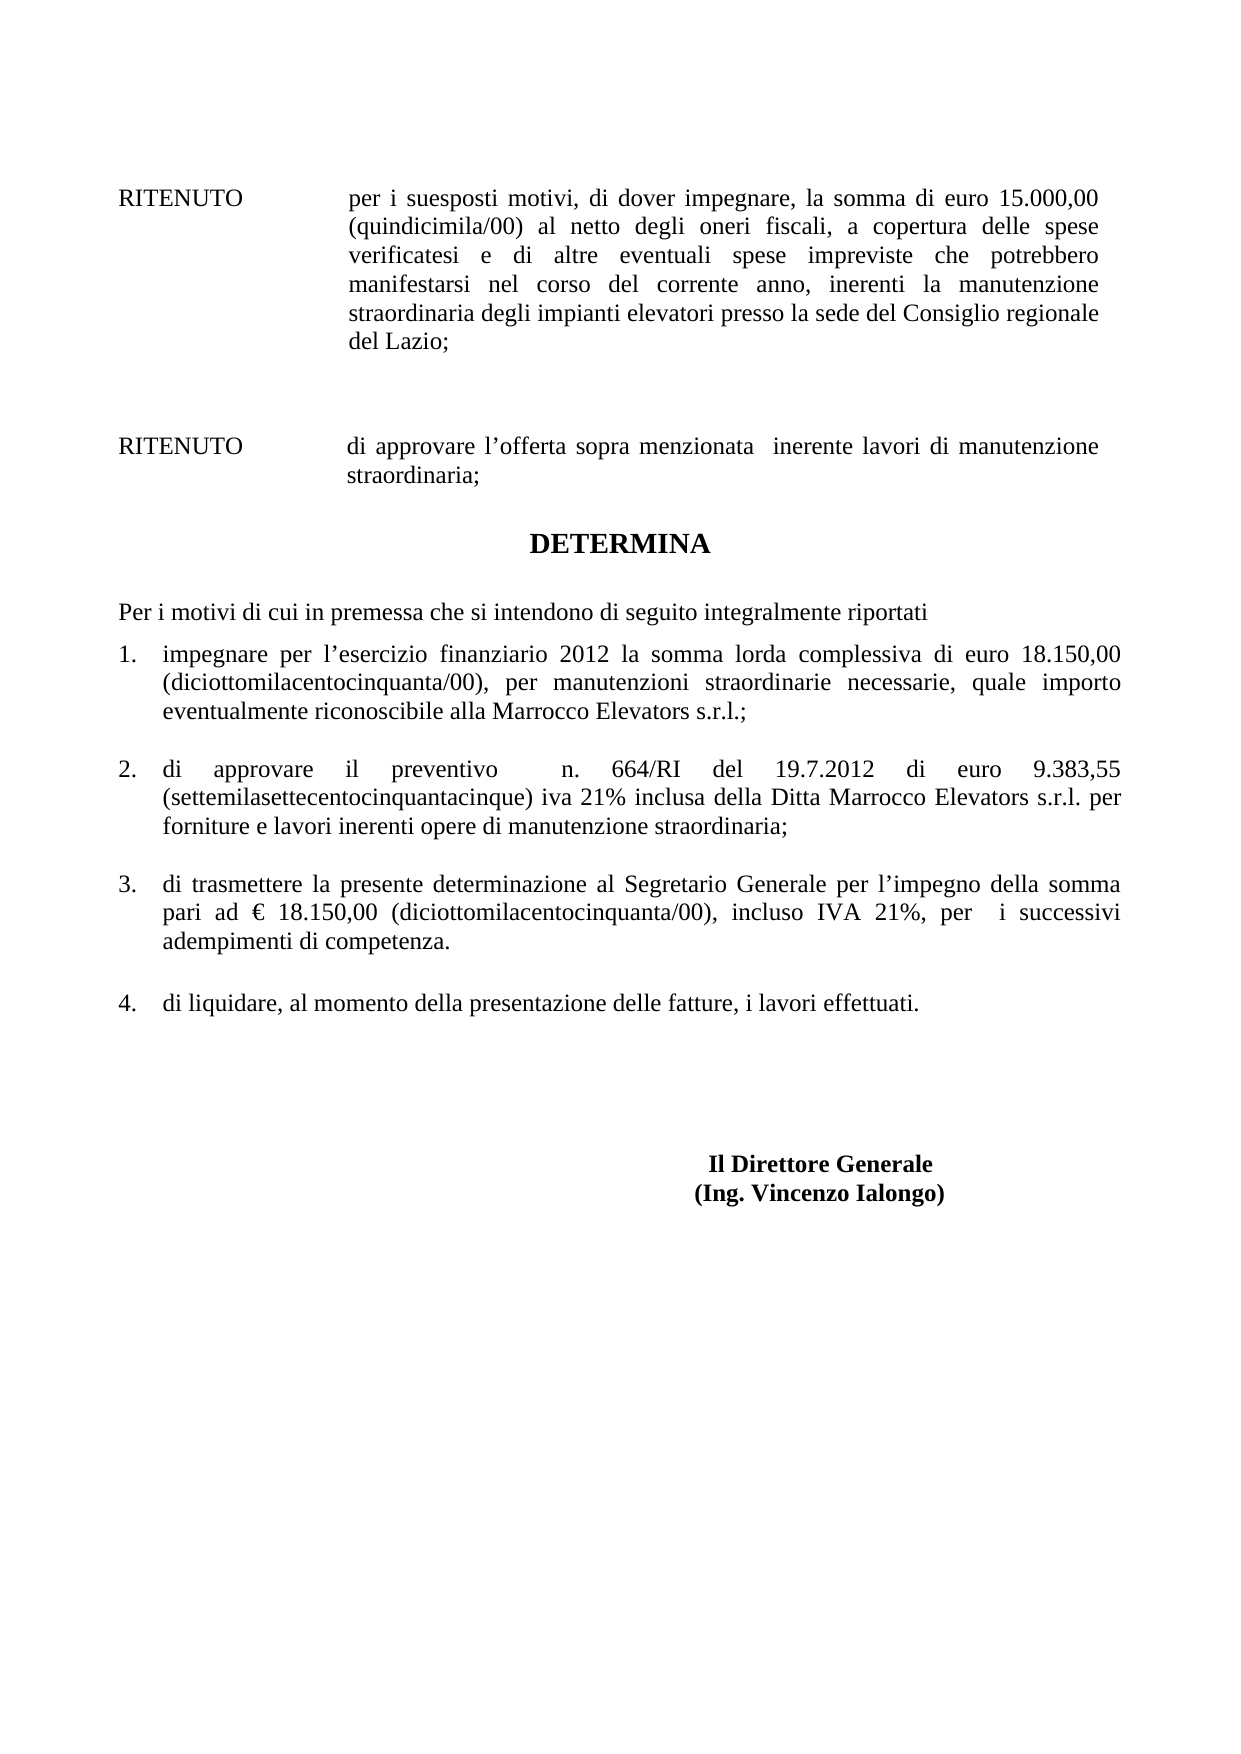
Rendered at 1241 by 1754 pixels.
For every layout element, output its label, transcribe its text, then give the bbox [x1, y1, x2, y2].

text (Ing. Vincenzo Ialongo) [693, 1178, 1122, 1207]
table_header di approvare l’offerta sopra menzionata inerente lavori di manutenzione straordinaria; [335, 425, 1111, 489]
list di trasmettere la presente determinazione al Segretario Generale per l’impegno della somma pari ad € 18.150,00 (diciottomilacentocinquanta/00), incluso IVA 21%, per i successivi adempimenti di competenza. [118, 869, 1122, 955]
list di approvare il preventivo n. 664/RI del 19.7.2012 di euro 9.383,55 (settemilasettecentocinquantacinque) iva 21% inclusa della Ditta Marrocco Elevators s.r.l. per forniture e lavori inerenti opere di manutenzione straordinaria; [118, 754, 1122, 840]
list impegnare per l’esercizio finanziario 2012 la somma lorda complessiva di euro 18.150,00 (diciottomilacentocinquanta/00), per manutenzioni straordinarie necessarie, quale importo eventualmente riconoscibile alla Marrocco Elevators s.r.l.; [118, 639, 1122, 725]
text DETERMINA [118, 526, 1122, 560]
list di liquidare, al momento della presentazione delle fatture, i lavori effettuati. [118, 988, 1122, 1017]
table_header RITENUTO [107, 176, 337, 368]
text Il Direttore Generale [708, 1149, 1122, 1178]
table_header RITENUTO [107, 425, 335, 489]
table_header per i suesposti motivi, di dover impegnare, la somma di euro 15.000,00 (quindicimila/00) al netto degli oneri fiscali, a copertura delle spese verificatesi e di altre eventuali spese impreviste che potrebbero manifestarsi nel corso del corrente anno, inerenti la manutenzione straordinaria degli impianti elevatori presso la sede del Consiglio regionale del Lazio; [337, 176, 1111, 368]
text Per i motivi di cui in premessa che si intendono di seguito integralmente riportati [118, 597, 1122, 626]
